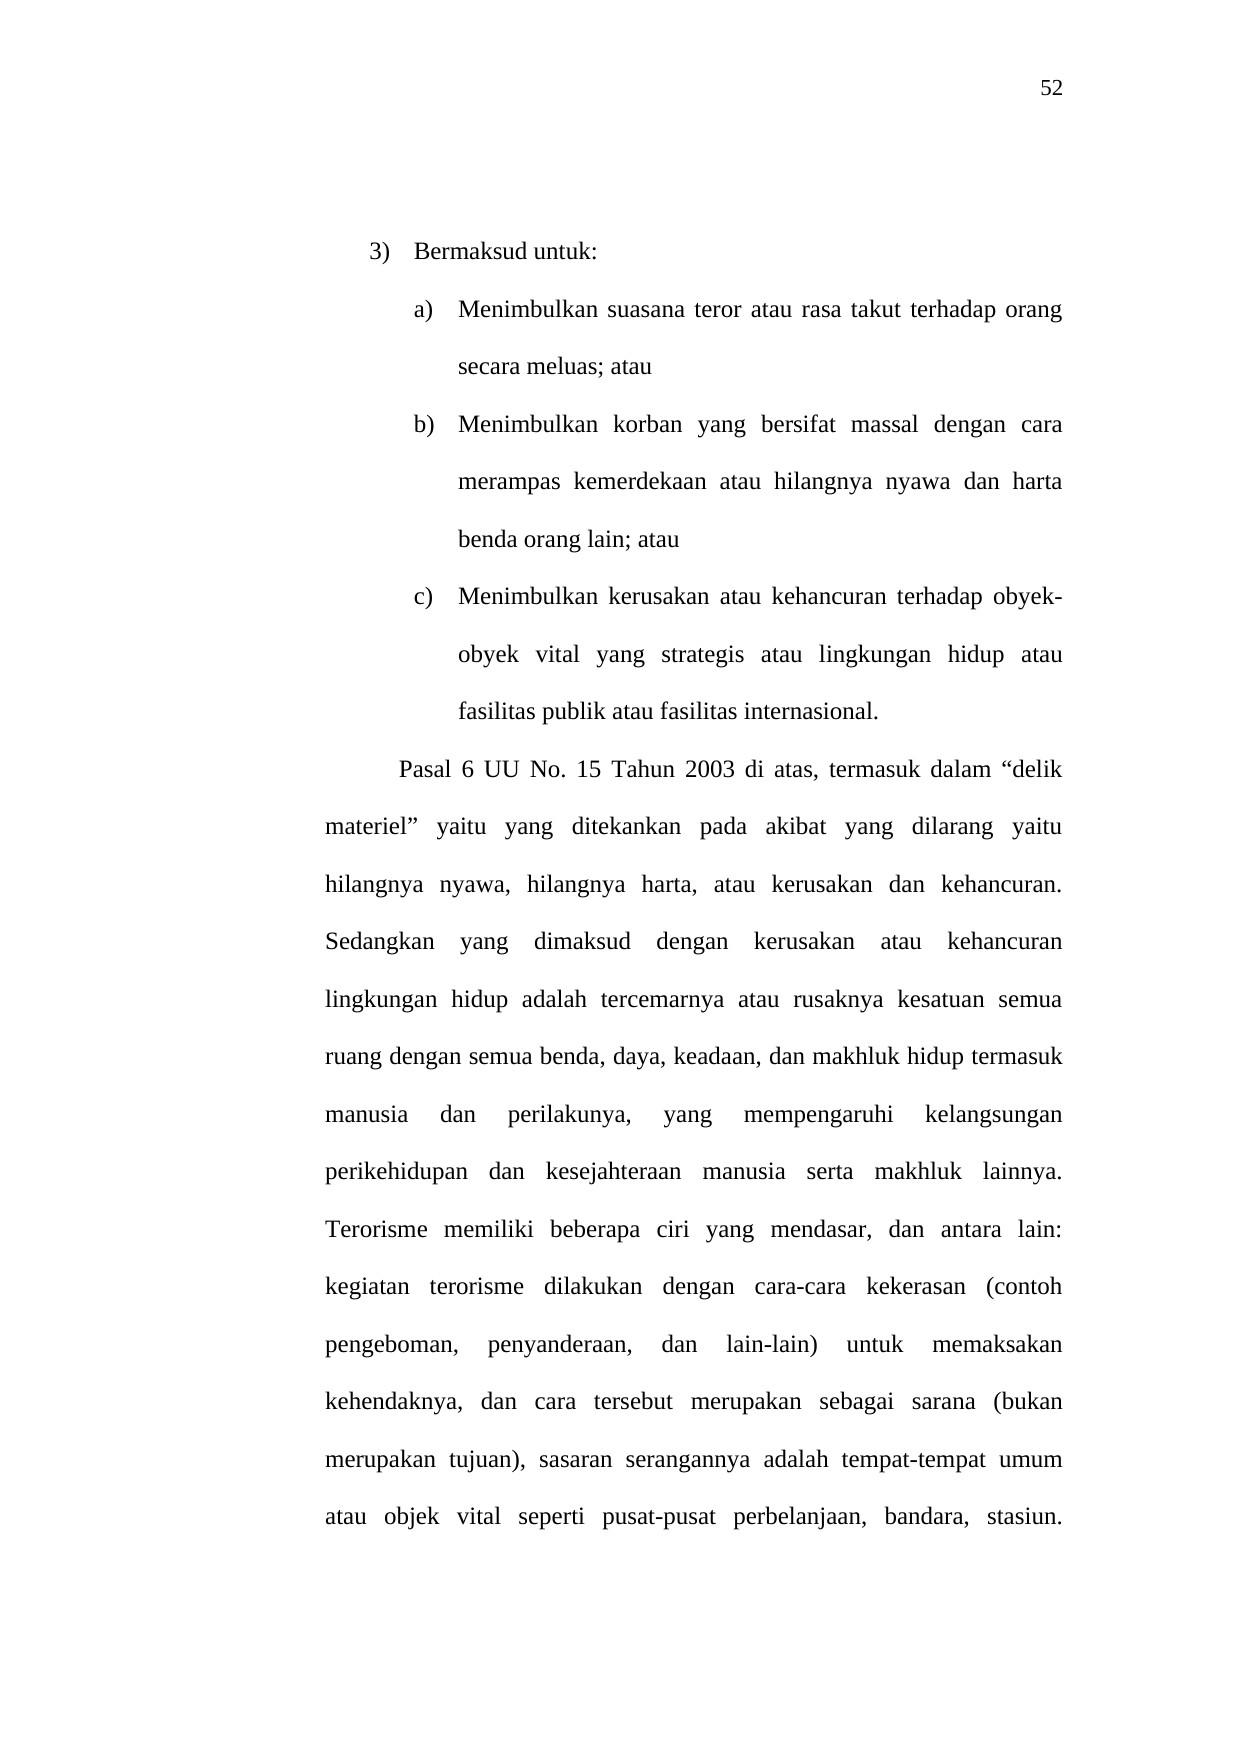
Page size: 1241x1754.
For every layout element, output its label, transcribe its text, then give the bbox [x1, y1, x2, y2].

list Menimbulkan suasana teror atau rasa takut terhadap orang secara meluas; atau [413, 294, 1063, 380]
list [325, 754, 1063, 1530]
list Menimbulkan korban yang bersifat massal dengan cara merampas kemerdekaan atau hilangnya nyawa dan harta benda orang lain; atau [413, 409, 1063, 552]
list Menimbulkan kerusakan atau kehancuran terhadap obyek-obyek vital yang strategis atau lingkungan hidup atau fasilitas publik atau fasilitas internasional. [413, 581, 1063, 725]
list Bermaksud untuk: [369, 236, 1063, 265]
